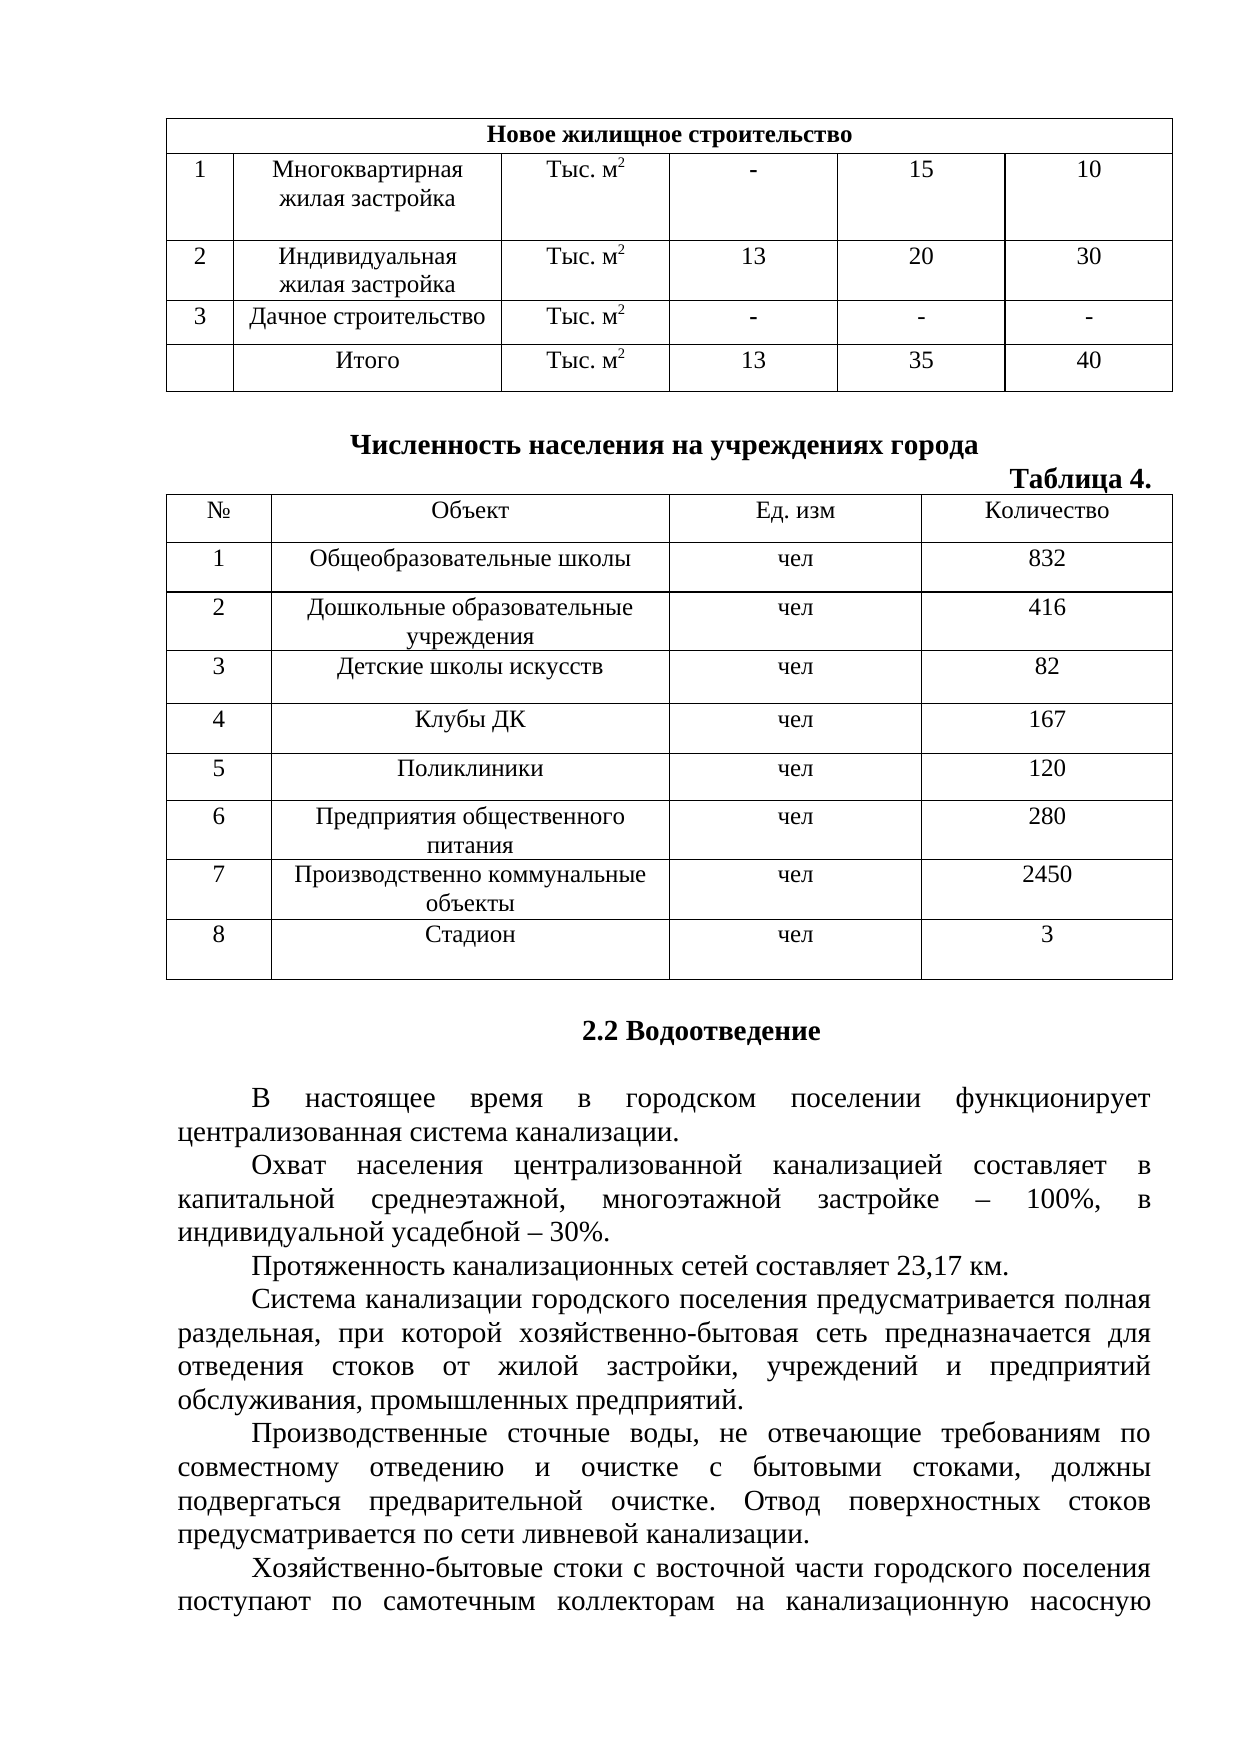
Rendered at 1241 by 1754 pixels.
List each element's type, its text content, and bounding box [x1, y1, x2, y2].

table_cell 6 [167, 801, 271, 858]
table_cell чел [670, 860, 921, 918]
table_cell 13 [670, 345, 837, 391]
table_cell Тыс. м2 [502, 241, 669, 300]
table_header Количество [922, 495, 1172, 542]
table_cell Дачное строительство [234, 301, 501, 344]
table_cell - [670, 154, 837, 240]
table_cell 832 [922, 543, 1172, 591]
table_cell 416 [922, 593, 1172, 650]
table_cell 280 [922, 801, 1172, 858]
table_cell 1 [167, 543, 271, 591]
table_cell 20 [838, 241, 1004, 300]
text Охват населения централизованной канализацией составляет в капитальной среднеэтажной, многоэтажной застройке – 100%, в индивидуальной усадебной – 30%. [177, 1147, 1152, 1248]
table_cell Производственно коммунальные объекты [272, 860, 669, 918]
table_cell Итого [234, 345, 501, 391]
table_cell 82 [922, 651, 1172, 703]
table_cell Индивидуальная жилая застройка [234, 241, 501, 300]
table_cell 2450 [922, 860, 1172, 918]
table_cell чел [670, 801, 921, 858]
table_cell - [838, 301, 1004, 344]
table_cell Тыс. м2 [502, 301, 669, 344]
table_cell Новое жилищное строительство [167, 119, 1172, 153]
table_cell Тыс. м2 [502, 345, 669, 391]
text В настоящее время в городском поселении функционирует централизованная система канализации. [177, 1080, 1152, 1147]
text Система канализации городского поселения предусматривается полная раздельная, при которой хозяйственно-бытовая сеть предназначается для отведения стоков от жилой застройки, учреждений и предприятий обслуживания, промышленных предприятий. [177, 1281, 1152, 1416]
table_cell Многоквартирная жилая застройка [234, 154, 501, 240]
table_cell 8 [167, 920, 271, 978]
table_cell 35 [838, 345, 1004, 391]
text Производственные сточные воды, не отвечающие требованиям по совместному отведению и очистке с бытовыми стоками, должны подвергаться предварительной очистке. Отвод поверхностных стоков предусматривается по сети ливневой канализации. [177, 1416, 1152, 1550]
table_cell 30 [1006, 241, 1172, 300]
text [177, 1550, 1152, 1617]
table_header Ед. изм [670, 495, 921, 542]
table_cell 2 [167, 241, 233, 300]
table_cell 3 [922, 920, 1172, 978]
table_cell Предприятия общественного питания [272, 801, 669, 858]
table_cell чел [670, 754, 921, 800]
table_cell Клубы ДК [272, 704, 669, 752]
table_cell Поликлиники [272, 754, 669, 800]
table_cell 4 [167, 704, 271, 752]
table_cell Общеобразовательные школы [272, 543, 669, 591]
table_cell - [1006, 301, 1172, 344]
table_cell 5 [167, 754, 271, 800]
table_cell 1 [167, 154, 233, 240]
table_header Объект [272, 495, 669, 542]
table_cell чел [670, 920, 921, 978]
table_cell 3 [167, 651, 271, 703]
table_cell Тыс. м2 [502, 154, 669, 240]
table_cell 167 [922, 704, 1172, 752]
table_cell - [670, 301, 837, 344]
table_header № [167, 495, 271, 542]
table_cell 40 [1006, 345, 1172, 391]
table_cell 120 [922, 754, 1172, 800]
table_cell 15 [838, 154, 1004, 240]
table_cell чел [670, 704, 921, 752]
text 2.2 Водоотведение [177, 1013, 1152, 1047]
table_cell Дошкольные образовательные учреждения [272, 593, 669, 650]
table_cell Детские школы искусств [272, 651, 669, 703]
table_cell чел [670, 543, 921, 591]
table_cell 3 [167, 301, 233, 344]
text Таблица 4. [177, 461, 1152, 494]
table_cell 2 [167, 593, 271, 650]
text Численность населения на учреждениях города [177, 427, 1152, 461]
table_cell 10 [1006, 154, 1172, 240]
table_cell 13 [670, 241, 837, 300]
table_cell 7 [167, 860, 271, 918]
table_cell [167, 345, 233, 391]
text Протяженность канализационных сетей составляет 23,17 км. [177, 1248, 1152, 1281]
table_cell Стадион [272, 920, 669, 978]
table_cell чел [670, 593, 921, 650]
table_cell чел [670, 651, 921, 703]
